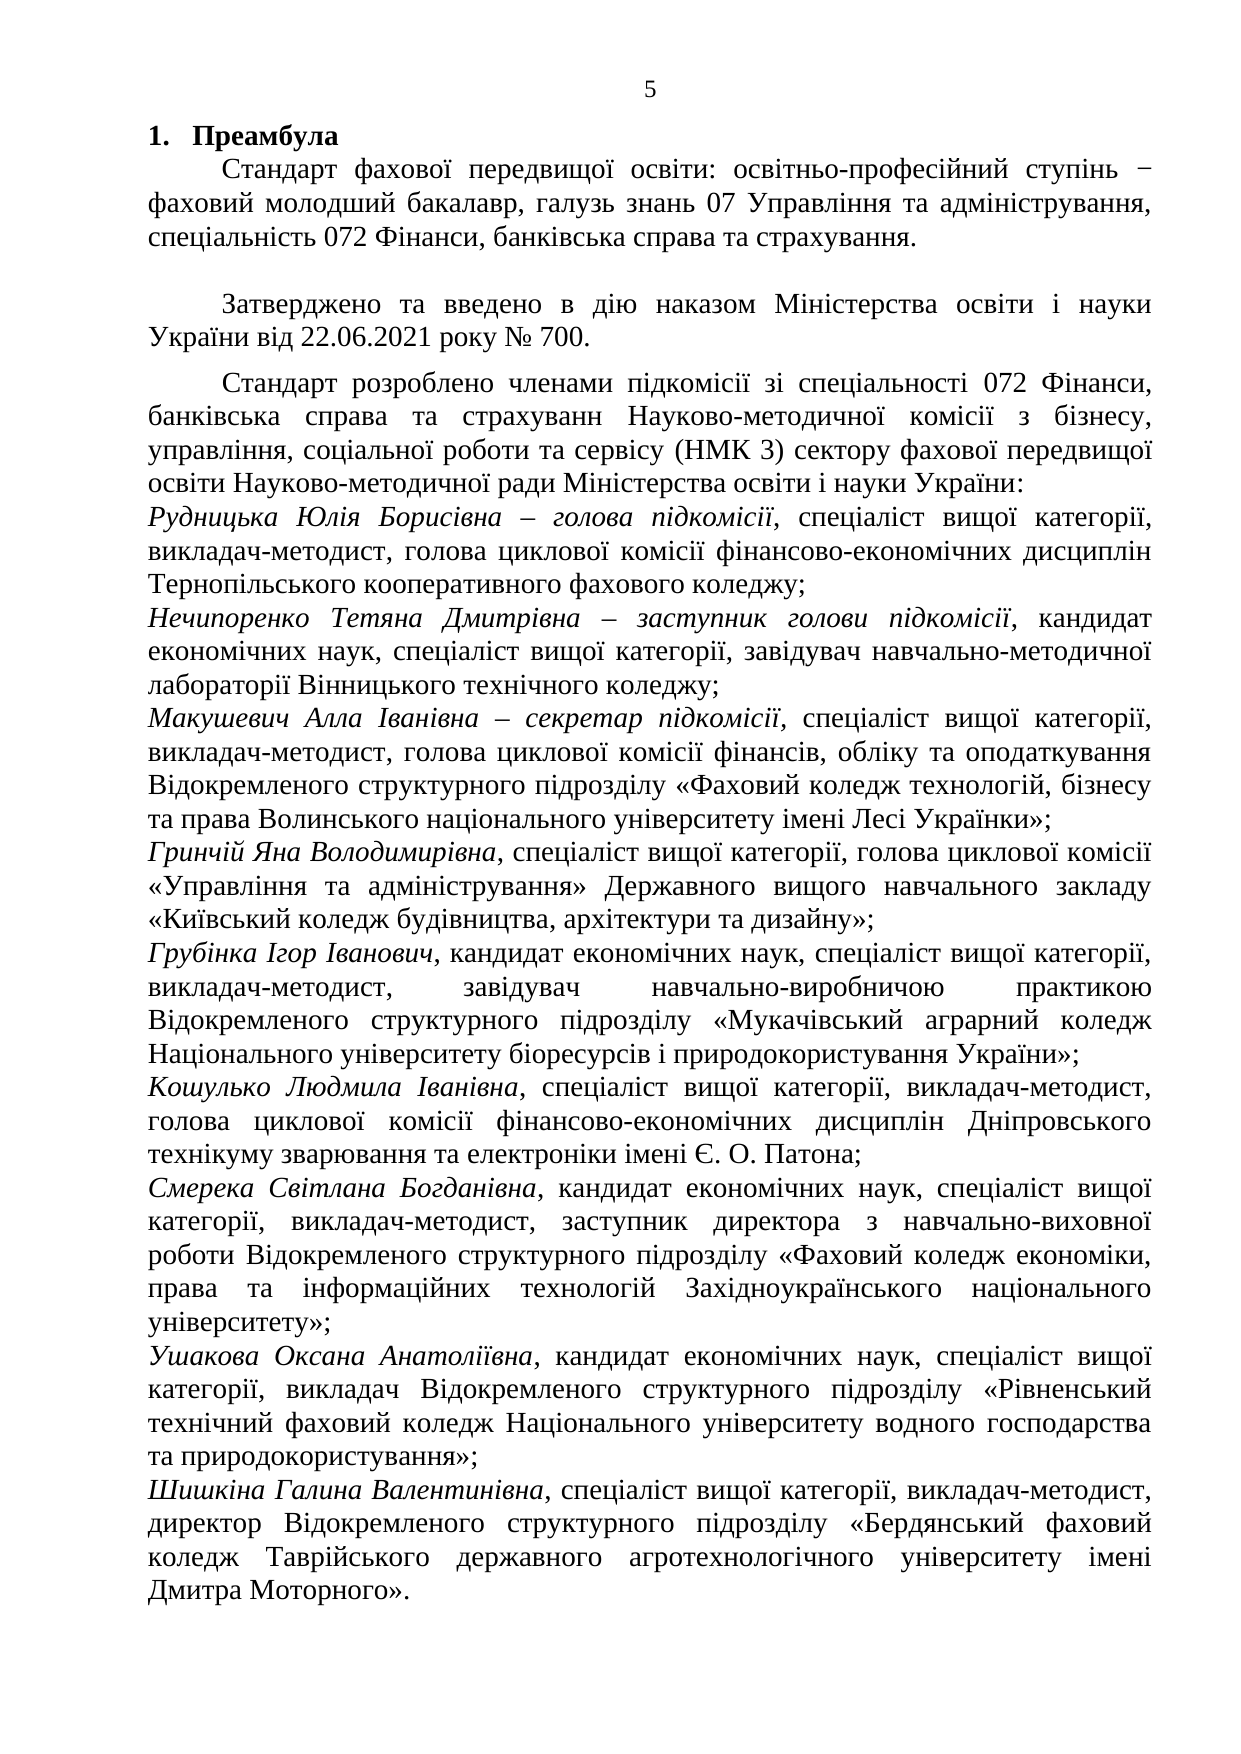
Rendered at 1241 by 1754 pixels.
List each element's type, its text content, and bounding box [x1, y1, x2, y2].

text Нечипоренко Тетяна Дмитрівна – заступник голови підкомісії, кандидат економічних наук, спеціаліст вищої категорії, завідувач навчально-методичної лабораторії Вінницького технічного коледжу; [148, 600, 1152, 700]
text Макушевич Алла Іванівна – секретар підкомісії, спеціаліст вищої категорії, викладач-методист, голова циклової комісії фінансів, обліку та оподаткування Відокремленого структурного підрозділу «Фаховий коледж технологій, бізнесу та права Волинського національного університету імені Лесі Українки»; [148, 700, 1152, 834]
list Преамбула [148, 118, 1152, 152]
text Гринчій Яна Володимирівна, спеціаліст вищої категорії, голова циклової комісії «Управління та адміністрування» Державного вищого навчального закладу «Київський коледж будівництва, архітектури та дизайну»; [148, 834, 1152, 935]
text Кошулько Людмила Іванівна, спеціаліст вищої категорії, викладач-методист, голова циклової комісії фінансово-економічних дисциплін Дніпровського технікуму зварювання та електроніки імені Є. О. Патона; [148, 1069, 1152, 1170]
text Смерека Світлана Богданівна, кандидат економічних наук, спеціаліст вищої категорії, викладач-методист, заступник директора з навчально-виховної роботи Відокремленого структурного підрозділу «Фаховий коледж економіки, права та інформаційних технологій Західноукраїнського національного університету»; [148, 1170, 1152, 1338]
text Затверджено та введено в дію наказом Міністерства освіти і науки України від 22.06.2021 року № 700. [148, 286, 1152, 353]
text Ушакова Оксана Анатоліївна, кандидат економічних наук, спеціаліст вищої категорії, викладач Відокремленого структурного підрозділу «Рівненський технічний фаховий коледж Національного університету водного господарства та природокористування»; [148, 1338, 1152, 1472]
text Стандарт розроблено членами підкомісії зі спеціальності 072 Фінанси, банківська справа та страхуванн Науково-методичної комісії з бізнесу, управління, соціальної роботи та сервісу (НМК 3) сектору фахової передвищої освіти Науково-методичної ради Міністерства освіти і науки України: [148, 365, 1152, 499]
text Грубінка Ігор Іванович, кандидат економічних наук, спеціаліст вищої категорії, викладач-методист, завідувач навчально-виробничою практикою Відокремленого структурного підрозділу «Мукачівський аграрний коледж Національного університету біоресурсів і природокористування України»; [148, 935, 1152, 1069]
text Шишкіна Галина Валентинівна, спеціаліст вищої категорії, викладач-методист, директор Відокремленого структурного підрозділу «Бердянський фаховий коледж Таврійського державного агротехнологічного університету імені Дмитра Моторного». [148, 1472, 1152, 1606]
text Стандарт фахової передвищої освіти: освітньо-професійний ступінь − фаховий молодший бакалавр, галузь знань 07 Управління та адміністрування, спеціальність 072 Фінанси, банківська справа та страхування. [148, 152, 1152, 252]
text Рудницька Юлія Борисівна – голова підкомісії, спеціаліст вищої категорії, викладач-методист, голова циклової комісії фінансово-економічних дисциплін Тернопільського кооперативного фахового коледжу; [148, 499, 1152, 600]
